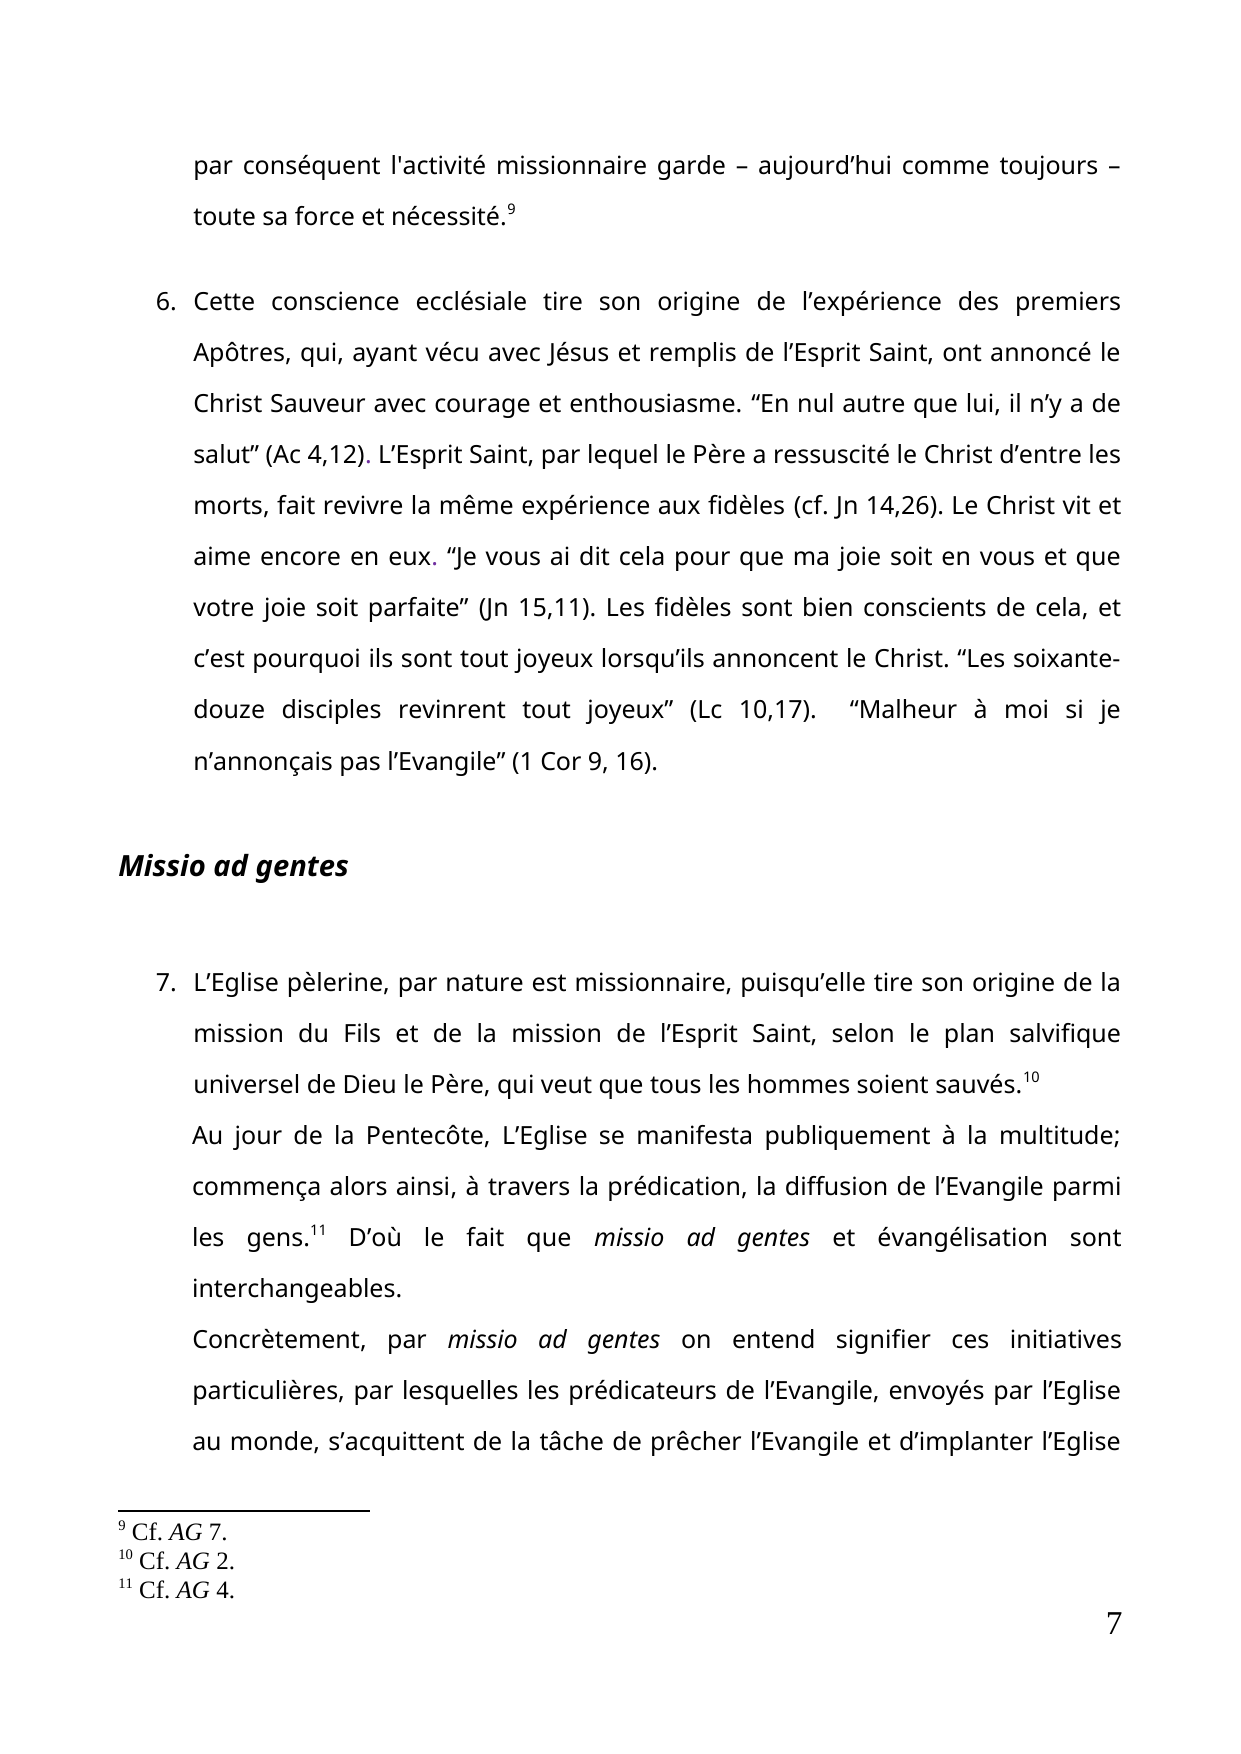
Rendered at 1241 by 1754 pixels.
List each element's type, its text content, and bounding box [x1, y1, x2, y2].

list Cette conscience ecclésiale tire son origine de l’expérience des premiers Apôtres, qui, ayant vécu avec Jésus et remplis de l’Esprit Saint, ont annoncé le Christ Sauveur avec courage et enthousiasme. “En nul autre que lui, il n’y a de salut” (Ac 4,12). L’Esprit Saint, par lequel le Père a ressuscité le Christ d’entre les morts, fait revivre la même expérience aux fidèles (cf. Jn 14,26). Le Christ vit et aime encore en eux. “Je vous ai dit cela pour que ma joie soit en vous et que votre joie soit parfaite” (Jn 15,11). Les fidèles sont bien conscients de cela, et c’est pourquoi ils sont tout joyeux lorsqu’ils annoncent le Christ. “Les soixante-douze disciples revinrent tout joyeux” (Lc 10,17). “Malheur à moi si je n’annonçais pas l’Evangile” (1 Cor 9, 16). [156, 284, 1122, 777]
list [156, 148, 1122, 233]
list L’Eglise pèlerine, par nature est missionnaire, puisqu’elle tire son origine de la mission du Fils et de la mission de l’Esprit Saint, selon le plan salvifique universel de Dieu le Père, qui veut que tous les hommes soient sauvés. [156, 964, 1122, 1100]
text Au jour de la Pentecôte, L’Eglise se manifesta publiquement à la multitude; commença alors ainsi, à travers la prédication, la diffusion de l’Evangile parmi les gens. D’où le fait que missio ad gentes et évangélisation sont interchangeables. [192, 1117, 1122, 1304]
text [192, 1321, 1122, 1458]
text Missio ad gentes [118, 845, 1122, 885]
